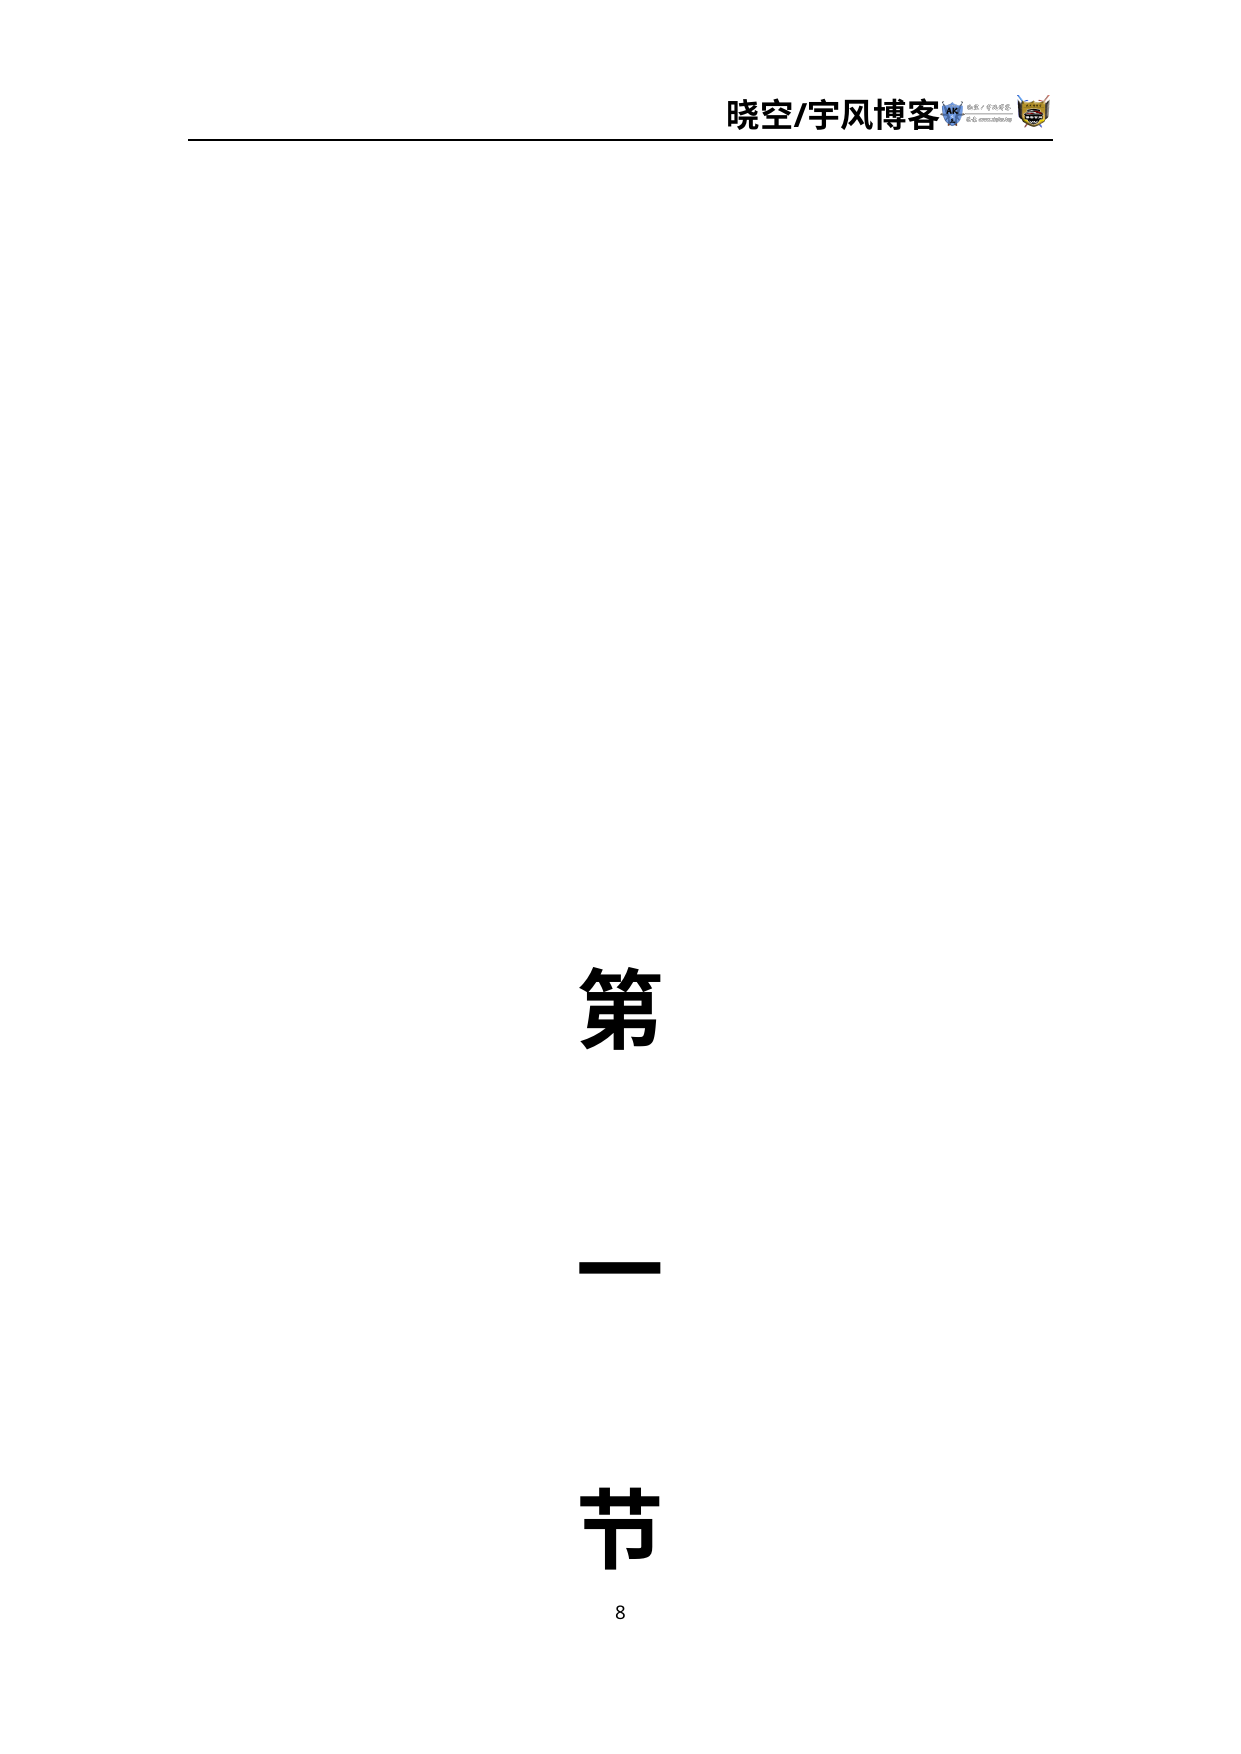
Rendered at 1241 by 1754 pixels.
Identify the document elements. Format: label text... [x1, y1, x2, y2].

text 节 [187, 1460, 1053, 1590]
text 一 [187, 1200, 1053, 1330]
picture [940, 95, 1053, 128]
text 第 [187, 940, 1053, 1070]
